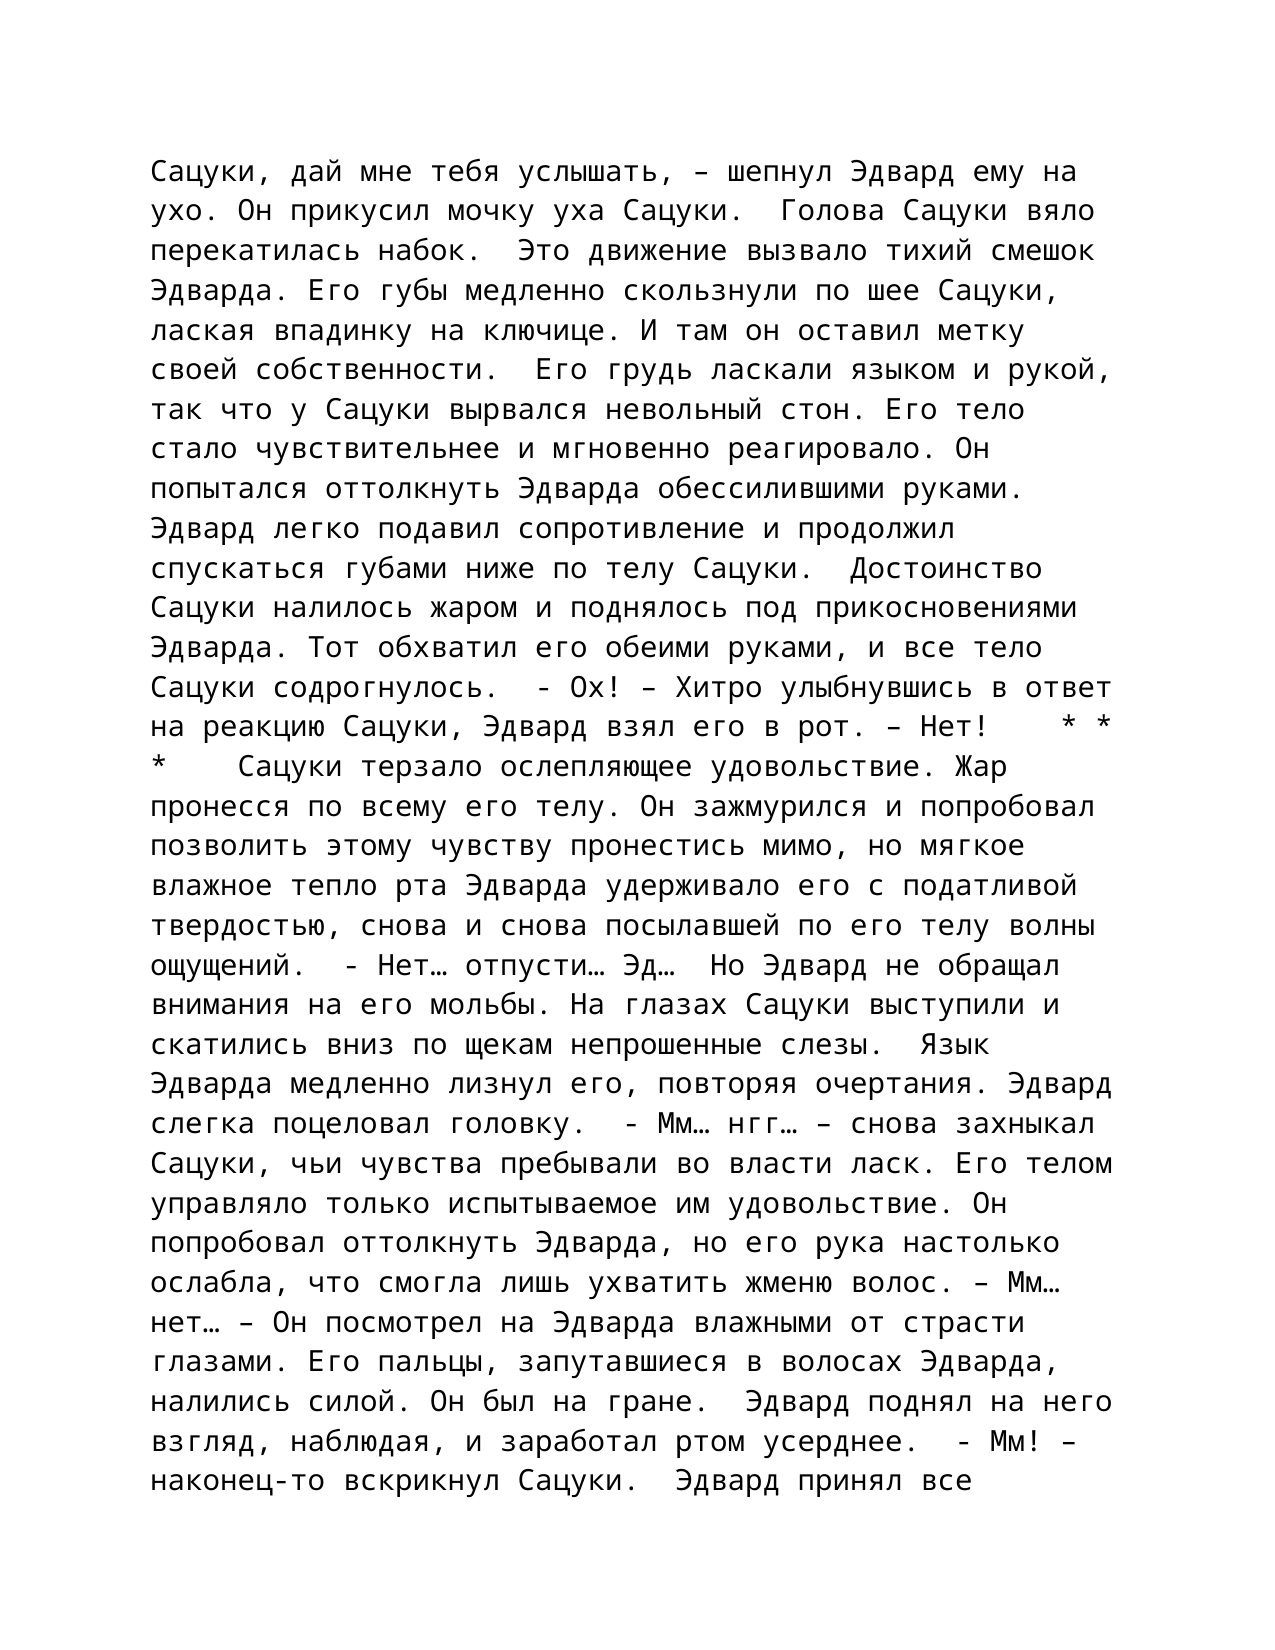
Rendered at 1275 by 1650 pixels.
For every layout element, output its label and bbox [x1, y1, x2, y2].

text [150, 150, 1125, 1499]
